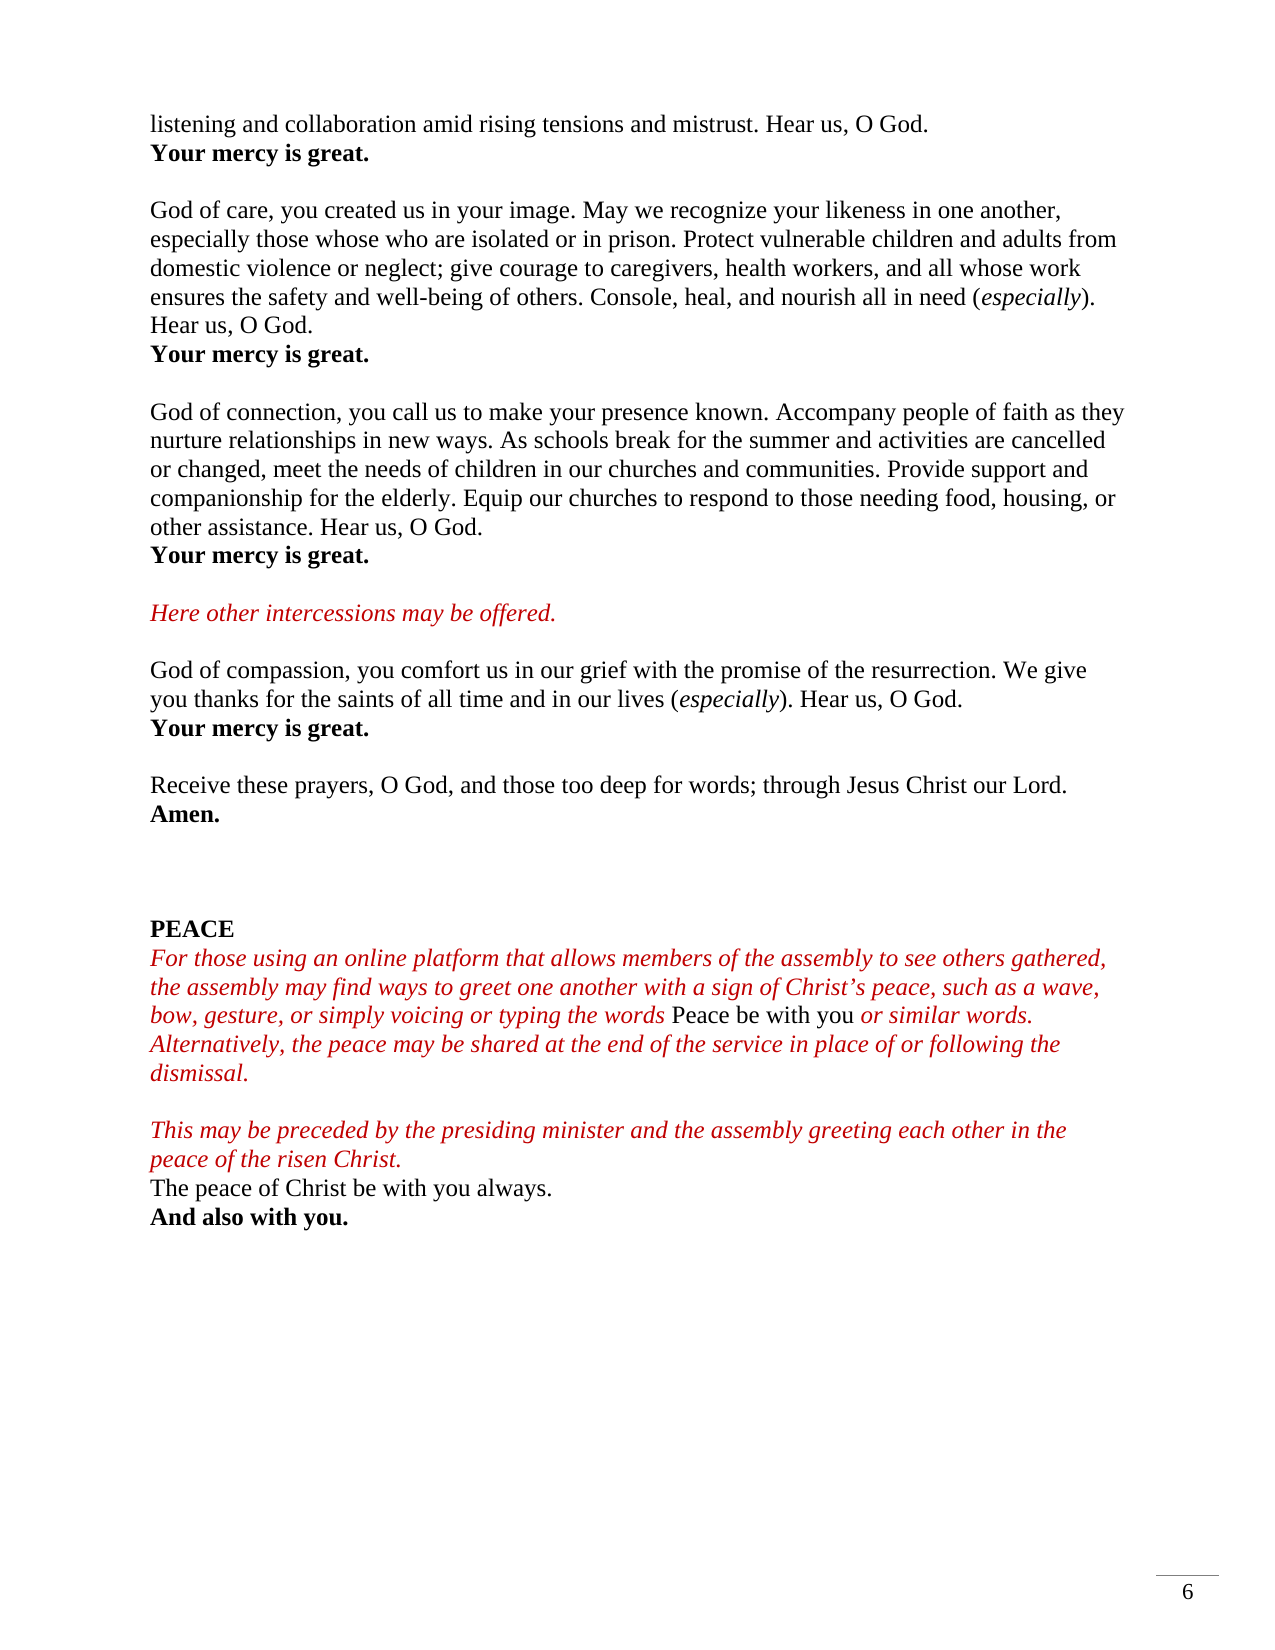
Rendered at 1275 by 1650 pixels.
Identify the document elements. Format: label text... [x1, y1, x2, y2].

text Peace [150, 914, 1125, 943]
text Your mercy is great. [150, 339, 1125, 368]
text The peace of Christ be with you always. [150, 1173, 1125, 1202]
text Receive these prayers, O God, and those too deep for words; through Jesus Christ our Lord. [150, 770, 1125, 799]
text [150, 109, 1125, 138]
text Amen. [150, 799, 1125, 828]
text God of care, you created us in your image. May we recognize your likeness in one another, especially those whose who are isolated or in prison. Protect vulnerable children and adults from domestic violence or neglect; give courage to caregivers, health workers, and all whose work ensures the safety and well-being of others. Console, heal, and nourish all in need (especially). Hear us, O God. [150, 195, 1125, 339]
text Here other intercessions may be offered. [150, 598, 1125, 627]
text Your mercy is great. [150, 713, 1125, 742]
text Your mercy is great. [150, 138, 1125, 167]
text God of connection, you call us to make your presence known. Accompany people of faith as they nurture relationships in new ways. As schools break for the summer and activities are cancelled or changed, meet the needs of children in our churches and communities. Provide support and companionship for the elderly. Equip our churches to respond to those needing food, housing, or other assistance. Hear us, O God. [150, 397, 1125, 540]
text This may be preceded by the presiding minister and the assembly greeting each other in the peace of the risen Christ. [150, 1115, 1125, 1173]
text And also with you. [150, 1202, 1125, 1230]
text God of compassion, you comfort us in our grief with the promise of the resurrection. We give you thanks for the saints of all time and in our lives (especially). Hear us, O God. [150, 655, 1125, 713]
text Your mercy is great. [150, 540, 1125, 569]
text For those using an online platform that allows members of the assembly to see others gathered, the assembly may find ways to greet one another with a sign of Christ’s peace, such as a wave, bow, gesture, or simply voicing or typing the words Peace be with you or similar words. Alternatively, the peace may be shared at the end of the service in place of or following the dismissal. [150, 943, 1125, 1087]
